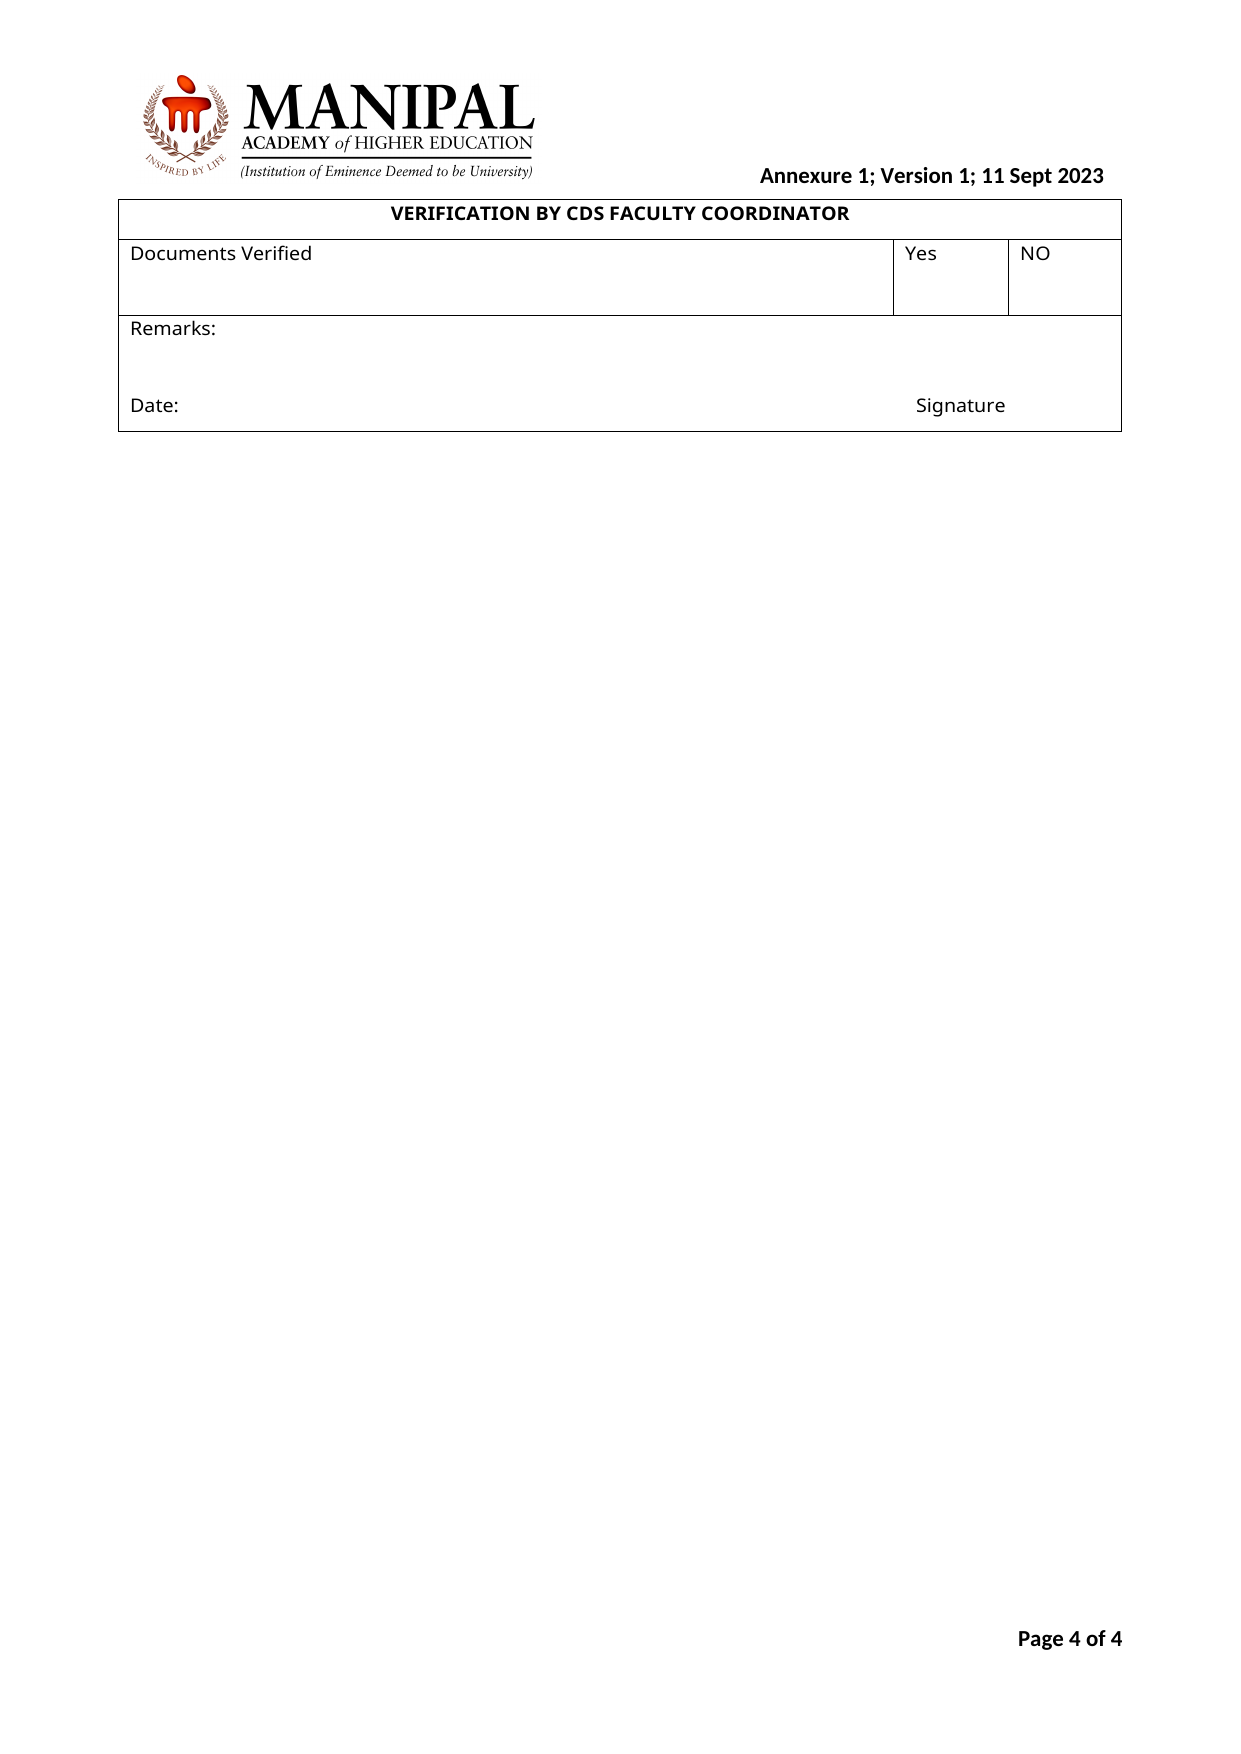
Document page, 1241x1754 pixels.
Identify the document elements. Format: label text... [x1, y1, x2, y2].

table_cell Yes [894, 240, 1008, 314]
table_cell Remarks: Date: Signature [119, 316, 1121, 431]
table_header VERIFICATION BY CDS FACULTY COORDINATOR [119, 200, 1121, 239]
table_cell Documents Verified [119, 240, 893, 314]
table_cell NO [1009, 240, 1121, 314]
picture [136, 73, 543, 184]
